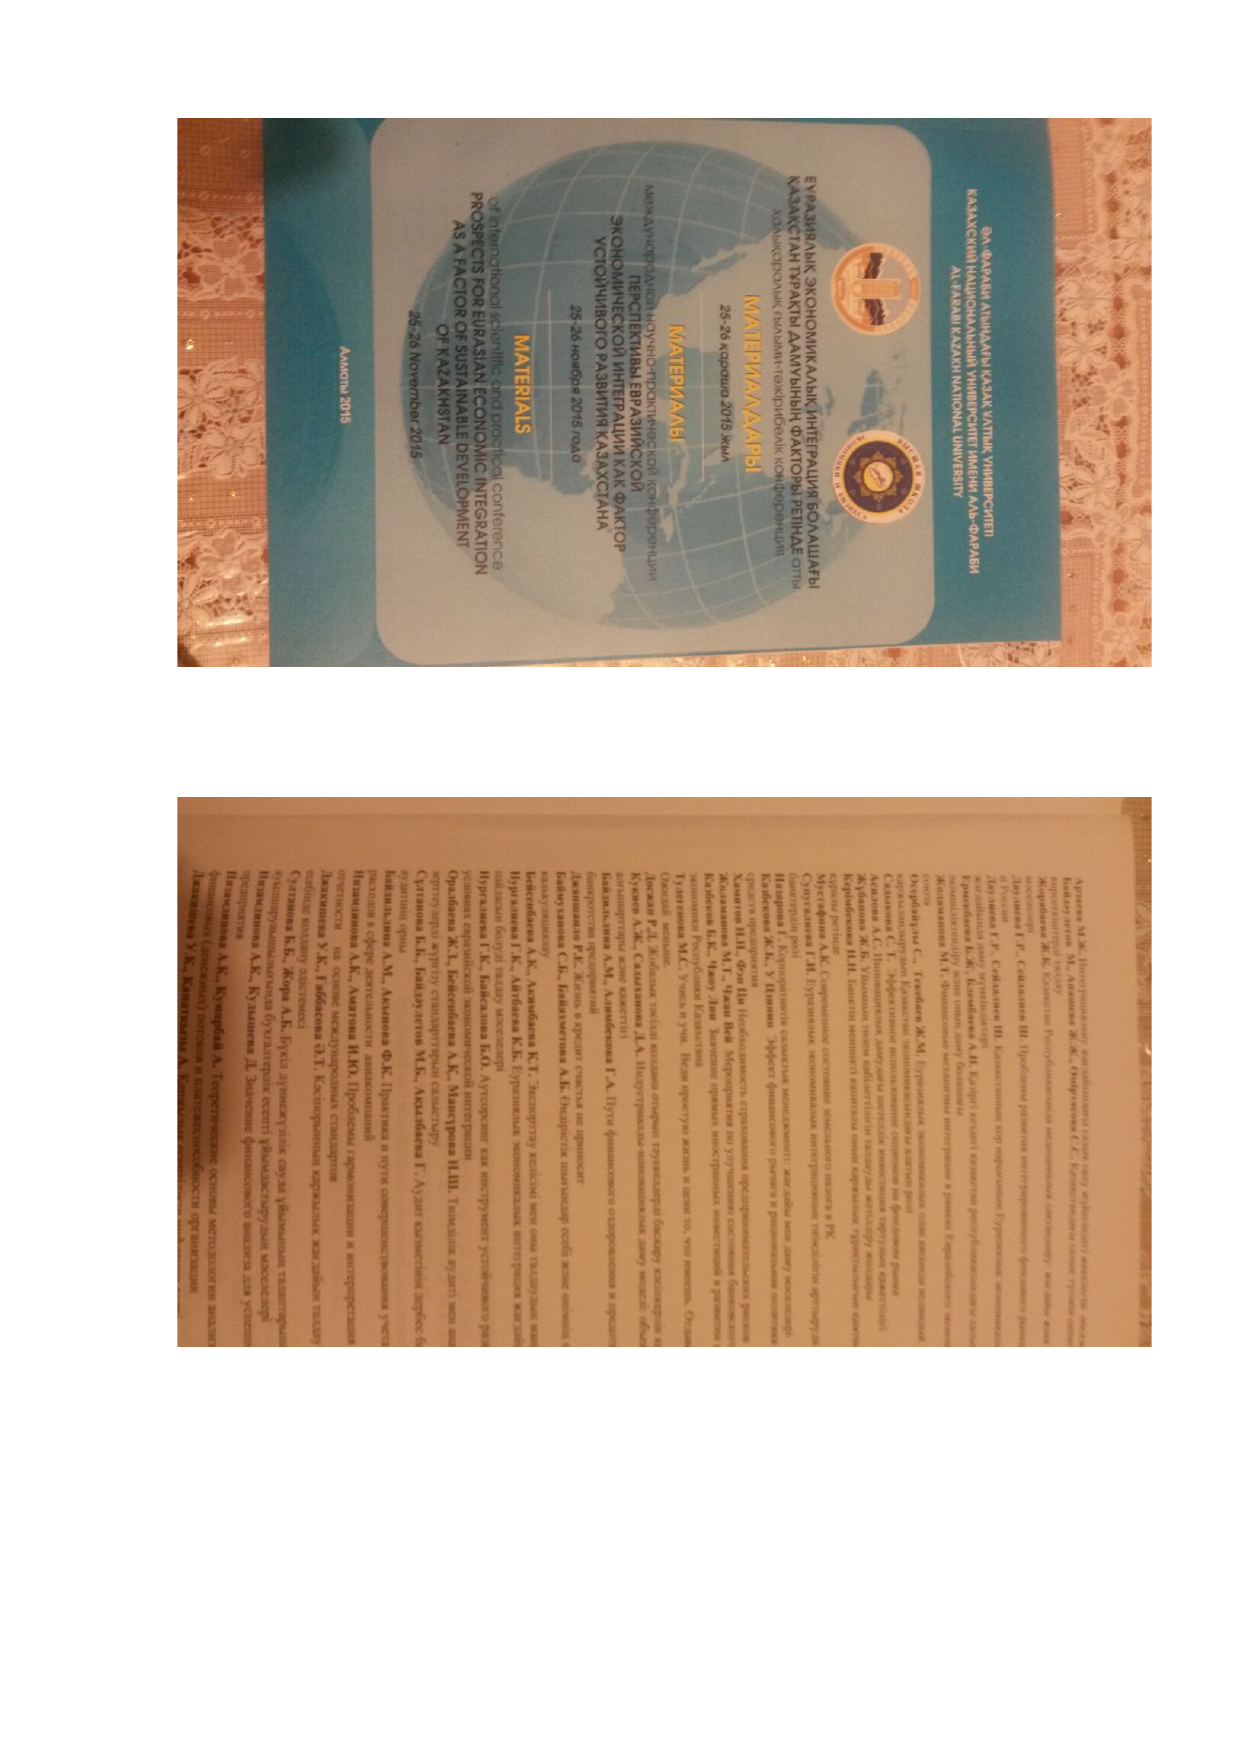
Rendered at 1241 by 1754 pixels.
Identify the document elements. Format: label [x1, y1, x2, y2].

picture [177, 797, 1152, 1347]
picture [177, 118, 1152, 667]
